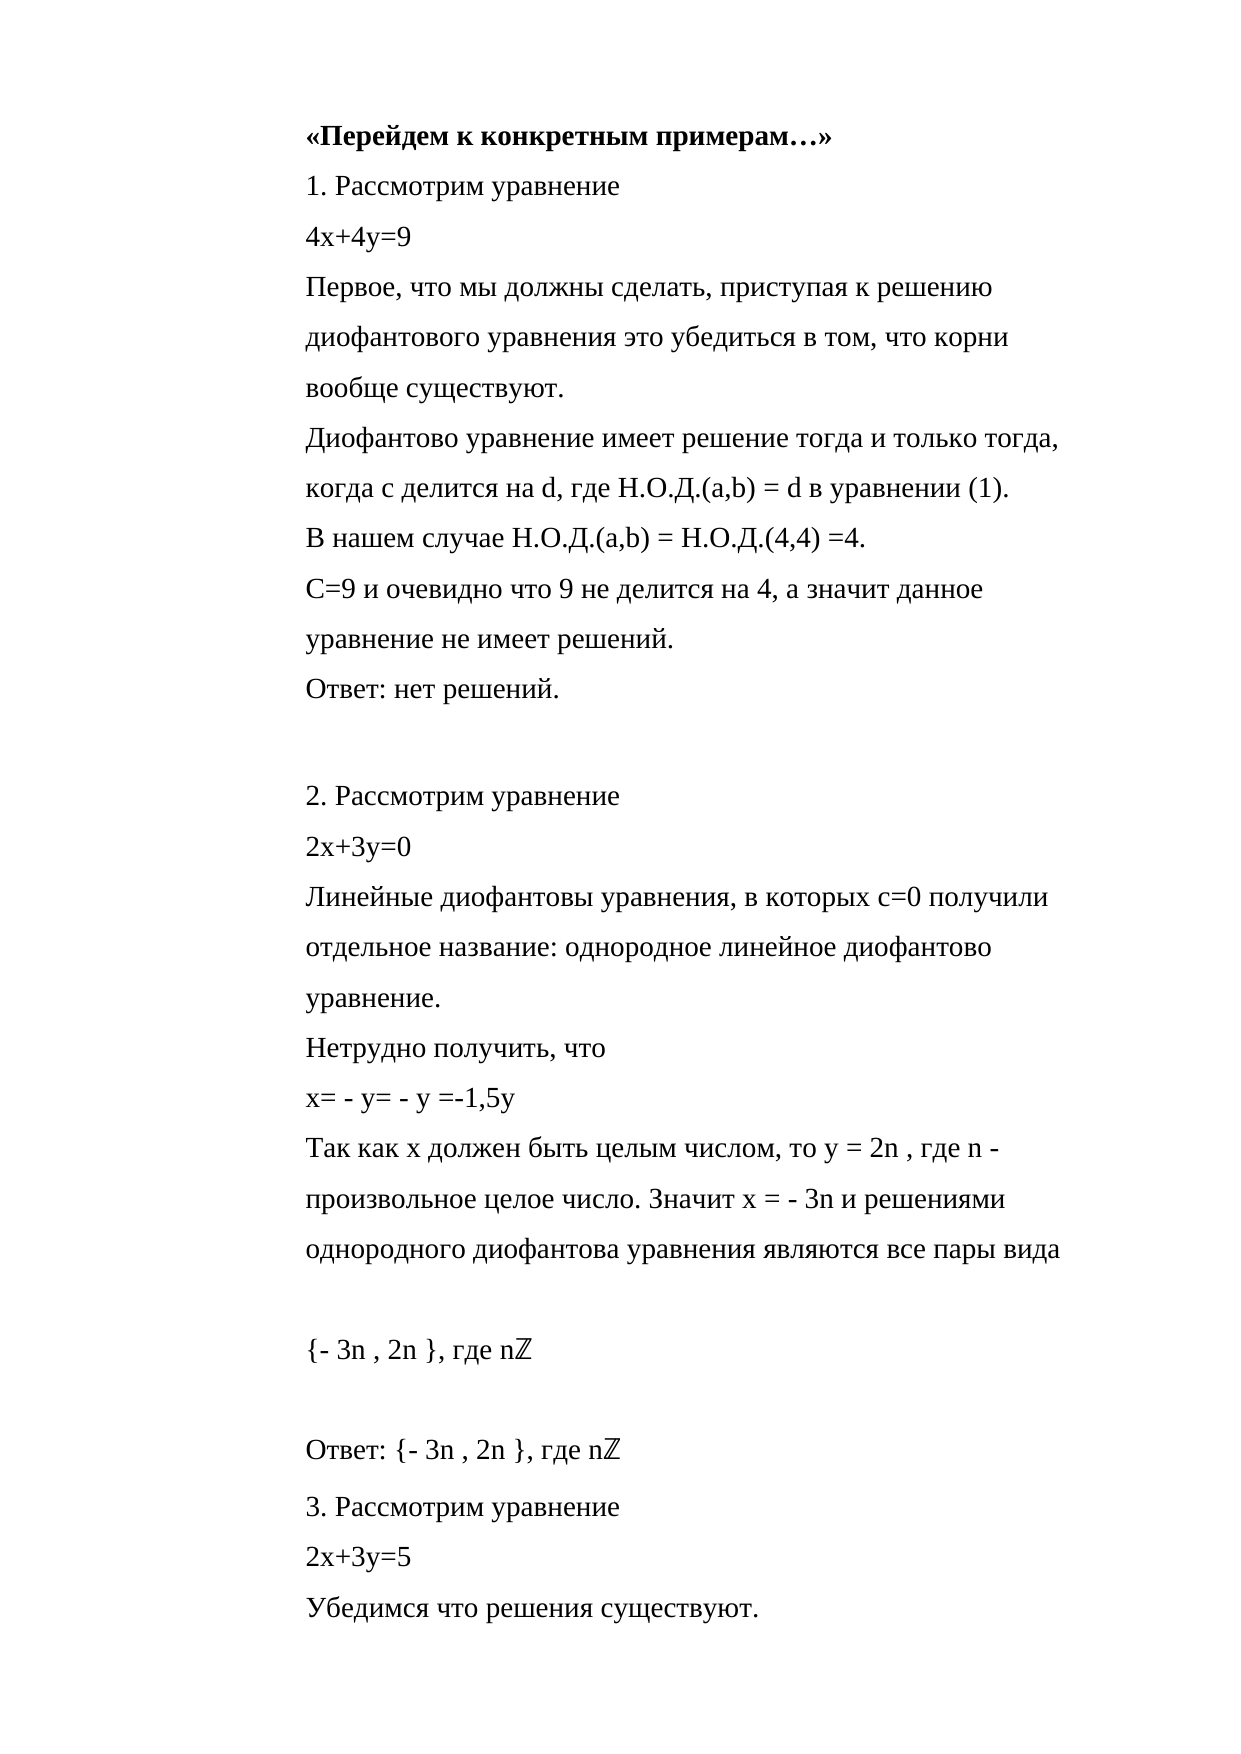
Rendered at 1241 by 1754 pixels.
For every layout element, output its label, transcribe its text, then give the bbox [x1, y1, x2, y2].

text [305, 1489, 1069, 1623]
text «Перейдем к конкретным примерам…» 1. Рассмотрим уравнение 4x+4y=9 Первое, что мы должны сделать, приступая к решению диофантового уравнения это убедиться в том, что корни вообще существуют. Диофантово уравнение имеет решение тогда и только тогда, когда с делится на d, где Н.О.Д.(a,b) = d в уравнении (1). В нашем случае Н.О.Д.(a,b) = Н.О.Д.(4,4) =4. С=9 и очевидно что 9 не делится на 4, а значит данное уравнение не имеет решений. Ответ: нет решений. [305, 118, 1069, 705]
text 2. Рассмотрим уравнение 2x+3y=0 Линейные диофантовы уравнения, в которых c=0 получили отдельное название: однородное линейное диофантово уравнение. Нетрудно получить, что x= - y= - y =-1,5y Так как x должен быть целым числом, то y = 2n , где n - произвольное целое число. Значит x = - 3n и решениями однородного диофантова уравнения являются все пары вида {- 3n , 2n }, где nℤ Ответ: {- 3n , 2n }, где nℤ [305, 728, 1069, 1466]
